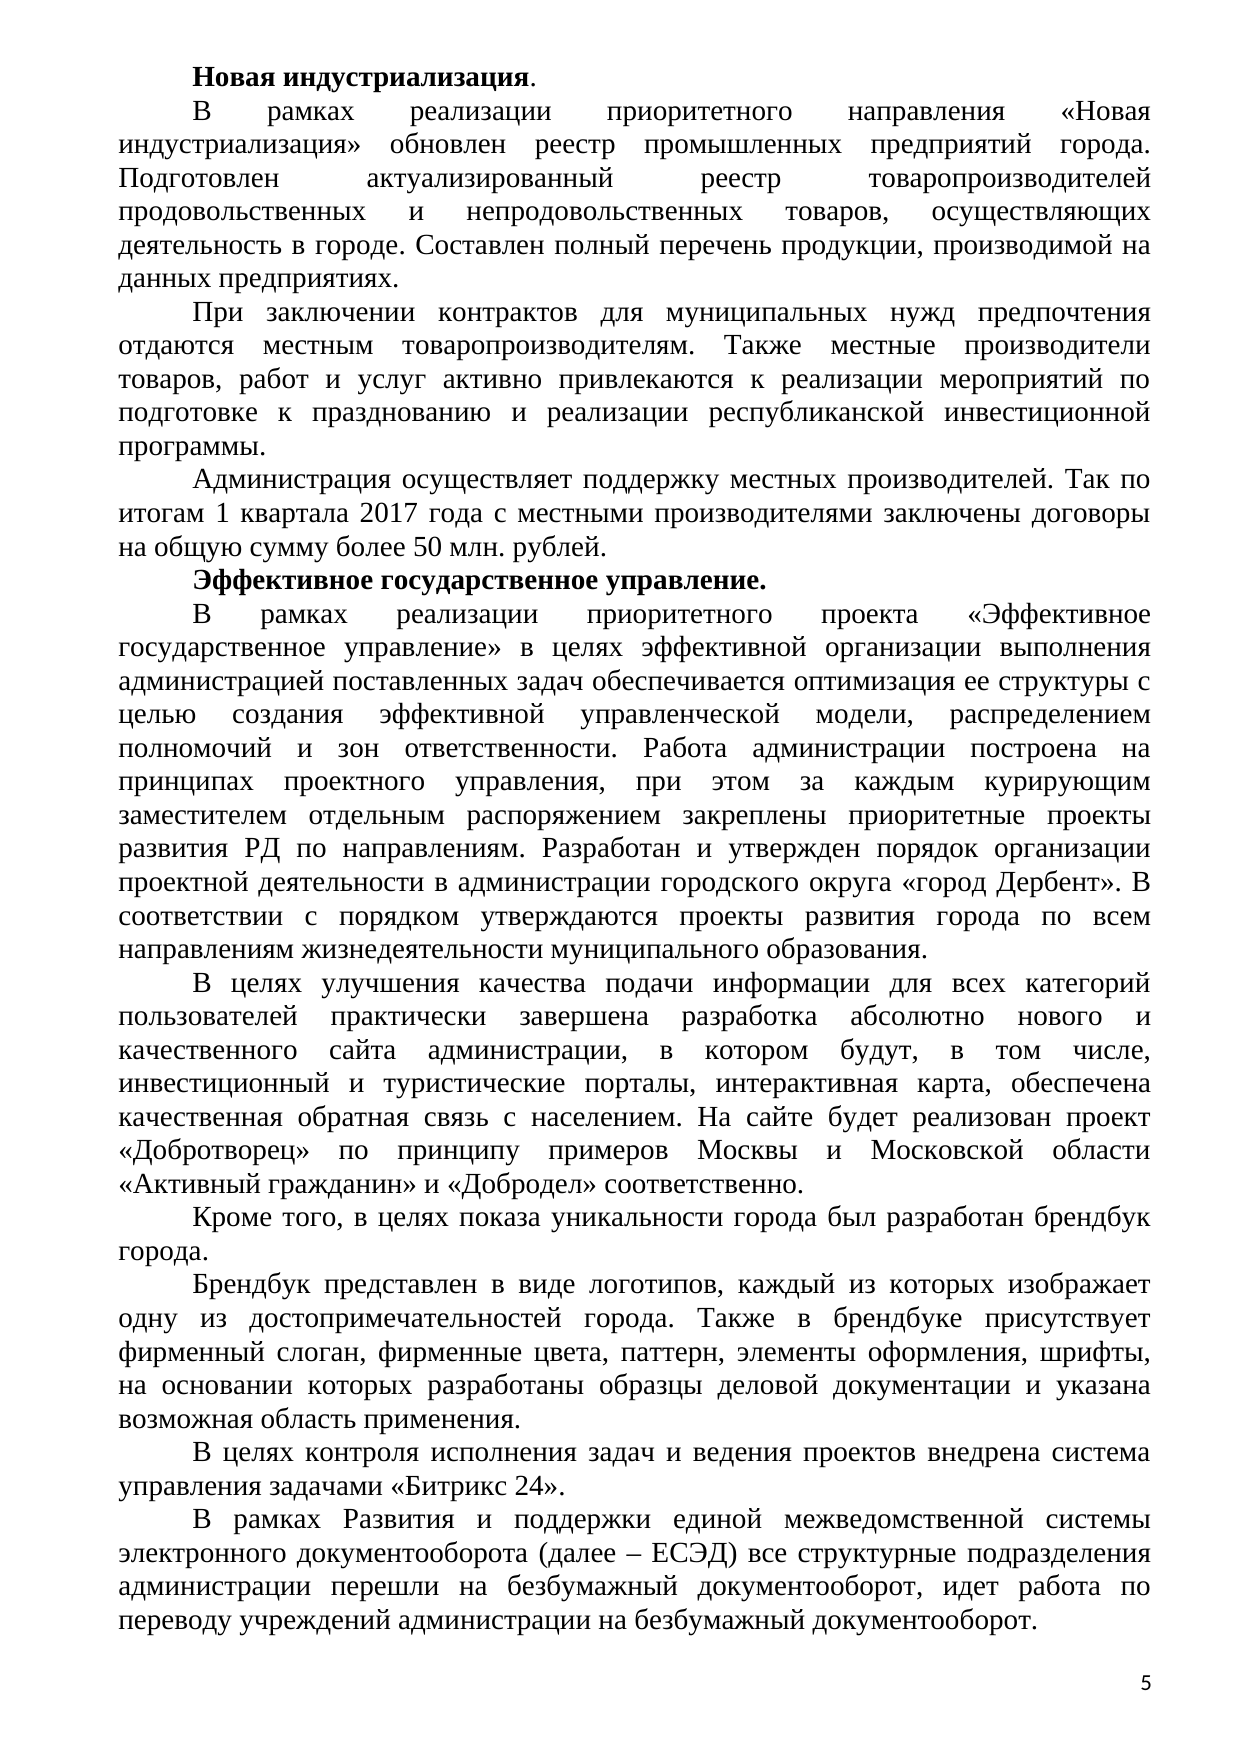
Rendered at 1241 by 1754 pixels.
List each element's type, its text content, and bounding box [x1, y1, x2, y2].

text Администрация осуществляет поддержку местных производителей. Так по итогам 1 квартала 2017 года с местными производителями заключены договоры на общую сумму более 50 млн. рублей. [118, 462, 1152, 562]
list В рамках Развития и поддержки единой межведомственной системы электронного документооборота (далее – ЕСЭД) все структурные подразделения администрации перешли на безбумажный документооборот, идет работа по переводу учреждений администрации на безбумажный документооборот. [118, 1501, 1152, 1636]
text В рамках реализации приоритетного проекта «Эффективное государственное управление» в целях эффективной организации выполнения администрацией поставленных задач обеспечивается оптимизация ее структуры с целью создания эффективной управленческой модели, распределением полномочий и зон ответственности. Работа администрации построена на принципах проектного управления, при этом за каждым курирующим заместителем отдельным распоряжением закреплены приоритетные проекты развития РД по направлениям. Разработан и утвержден порядок организации проектной деятельности в администрации городского округа «город Дербент». В соответствии с порядком утверждаются проекты развития города по всем направлениям жизнедеятельности муниципального образования. [118, 596, 1152, 965]
text Брендбук представлен в виде логотипов, каждый из которых изображает одну из достопримечательностей города. Также в брендбуке присутствует фирменный слоган, фирменные цвета, паттерн, элементы оформления, шрифты, на основании которых разработаны образцы деловой документации и указана возможная область применения. [118, 1267, 1152, 1434]
text Новая индустриализация. [118, 59, 1152, 93]
text Эффективное государственное управление. [118, 562, 1152, 596]
list В целях контроля исполнения задач и ведения проектов внедрена система управления задачами «Битрикс 24». [118, 1434, 1152, 1501]
text В рамках реализации приоритетного направления «Новая индустриализация» обновлен реестр промышленных предприятий города. Подготовлен актуализированный реестр товаропроизводителей продовольственных и непродовольственных товаров, осуществляющих деятельность в городе. Составлен полный перечень продукции, производимой на данных предприятиях. [118, 93, 1152, 294]
text При заключении контрактов для муниципальных нужд предпочтения отдаются местным товаропроизводителям. Также местные производители товаров, работ и услуг активно привлекаются к реализации мероприятий по подготовке к празднованию и реализации республиканской инвестиционной программы. [118, 294, 1152, 462]
text Кроме того, в целях показа уникальности города был разработан брендбук города. [118, 1199, 1152, 1267]
text В целях улучшения качества подачи информации для всех категорий пользователей практически завершена разработка абсолютно нового и качественного сайта администрации, в котором будут, в том числе, инвестиционный и туристические порталы, интерактивная карта, обеспечена качественная обратная связь с населением. На сайте будет реализован проект «Добротворец» по принципу примеров Москвы и Московской области «Активный гражданин» и «Добродел» соответственно. [118, 965, 1152, 1199]
